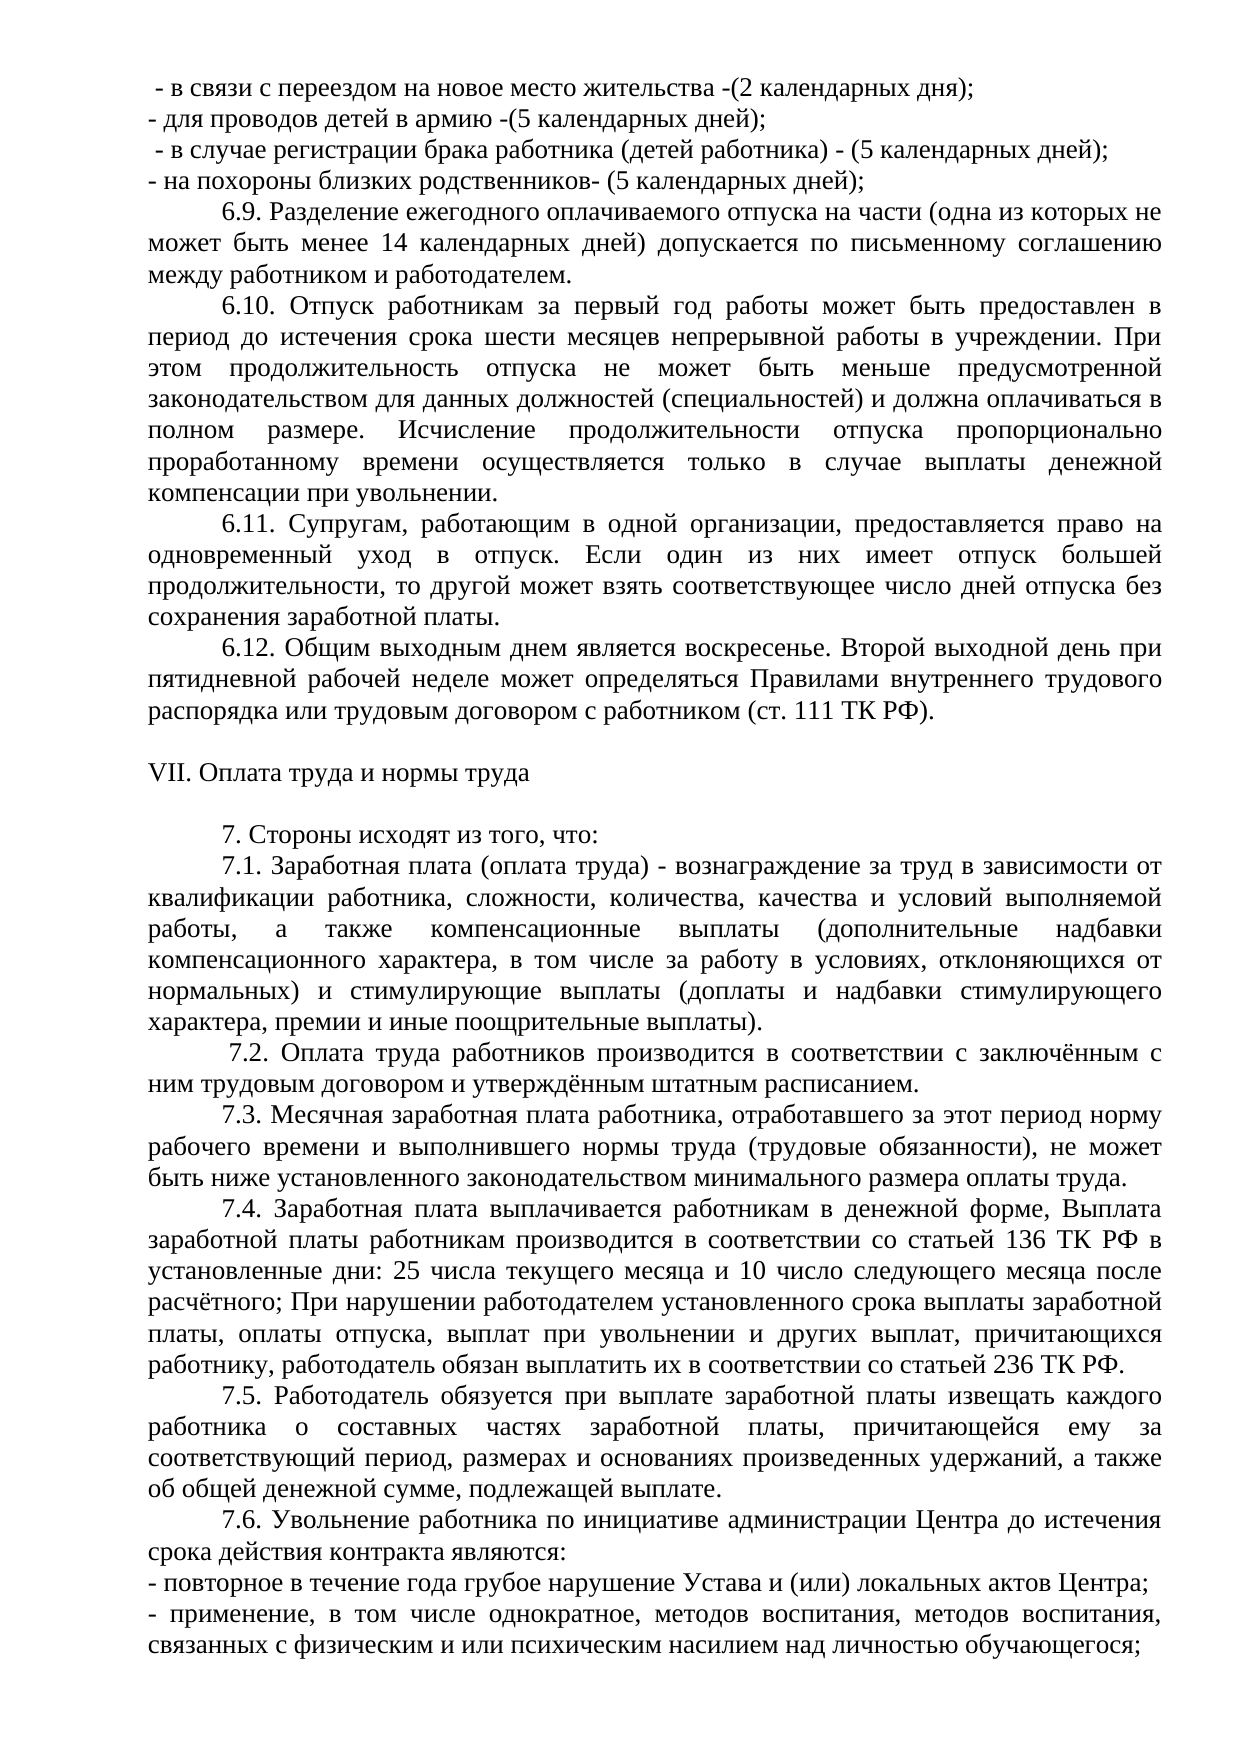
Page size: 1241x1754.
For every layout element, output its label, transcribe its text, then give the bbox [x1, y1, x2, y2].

text 7.2. Оплата труда работников производится в соответствии с заключённым с ним трудовым договором и утверждённым штатным расписанием. [148, 1036, 1163, 1099]
text 7.3. Месячная заработная плата работника, отработавшего за этот период норму рабочего времени и выполнившего нормы труда (трудовые обязанности), не может быть ниже установленного законодательством минимального размера оплаты труда. [148, 1099, 1163, 1192]
text 6.11. Супругам, работающим в одной организации, предоставляется право на одновременный уход в отпуск. Если один из них имеет отпуск большей продолжительности, то другой может взять соответствующее число дней отпуска без сохранения заработной платы. [148, 507, 1163, 631]
text - повторное в течение года грубое нарушение Устава и (или) локальных актов Центра; [148, 1566, 1163, 1597]
text VII. Оплата труда и нормы труда [148, 756, 1163, 787]
text - применение, в том числе однократное, методов воспитания, методов воспитания, связанных с физическим и или психическим насилием над личностью обучающегося; [148, 1597, 1163, 1659]
text 6.12. Общим выходным днем является воскресенье. Второй выходной день при пятидневной рабочей неделе может определяться Правилами внутреннего трудового распорядка или трудовым договором с работником (ст. 111 ТК РФ). [148, 631, 1163, 725]
text - в случае регистрации брака работника (детей работника) - (5 календарных дней); [148, 133, 1163, 164]
text 7.5. Работодатель обязуется при выплате заработной платы извещать каждого работника о составных частях заработной платы, причитающейся ему за соответствующий период, размерах и основаниях произведенных удержаний, а также об общей денежной сумме, подлежащей выплате. [148, 1379, 1163, 1503]
text - на похороны близких родственников- (5 календарных дней); [148, 164, 1163, 195]
text 7.1. Заработная плата (оплата труда) - вознаграждение за труд в зависимости от квалификации работника, сложности, количества, качества и условий выполняемой работы, а также компенсационные выплаты (дополнительные надбавки компенсационного характера, в том числе за работу в условиях, отклоняющихся от нормальных) и стимулирующие выплаты (доплаты и надбавки стимулирующего характера, премии и иные поощрительные выплаты). [148, 849, 1163, 1036]
text 6.9. Разделение ежегодного оплачиваемого отпуска на части (одна из которых не может быть менее 14 календарных дней) допускается по письменному соглашению между работником и работодателем. [148, 195, 1163, 289]
text 7. Стороны исходят из того, что: [148, 818, 1163, 849]
text - для проводов детей в армию -(5 календарных дней); [148, 102, 1163, 133]
text 7.6. Увольнение работника по инициативе администрации Центра до истечения срока действия контракта являются: [148, 1503, 1163, 1566]
text 6.10. Отпуск работникам за первый год работы может быть предоставлен в период до истечения срока шести месяцев непрерывной работы в учреждении. При этом продолжительность отпуска не может быть меньше предусмотренной законодательством для данных должностей (специальностей) и должна оплачиваться в полном размере. Исчисление продолжительности отпуска пропорционально проработанному времени осуществляется только в случае выплаты денежной компенсации при увольнении. [148, 289, 1163, 507]
text 7.4. Заработная плата выплачивается работникам в денежной форме, Выплата заработной платы работникам производится в соответствии со статьей 136 ТК РФ в установленные дни: 25 числа текущего месяца и 10 число следующего месяца после расчётного; При нарушении работодателем установленного срока выплаты заработной платы, оплаты отпуска, выплат при увольнении и других выплат, причитающихся работнику, работодатель обязан выплатить их в соответствии со статьей 236 ТК РФ. [148, 1192, 1163, 1379]
text - в связи с переездом на новое место жительства -(2 календарных дня); [148, 71, 1163, 102]
